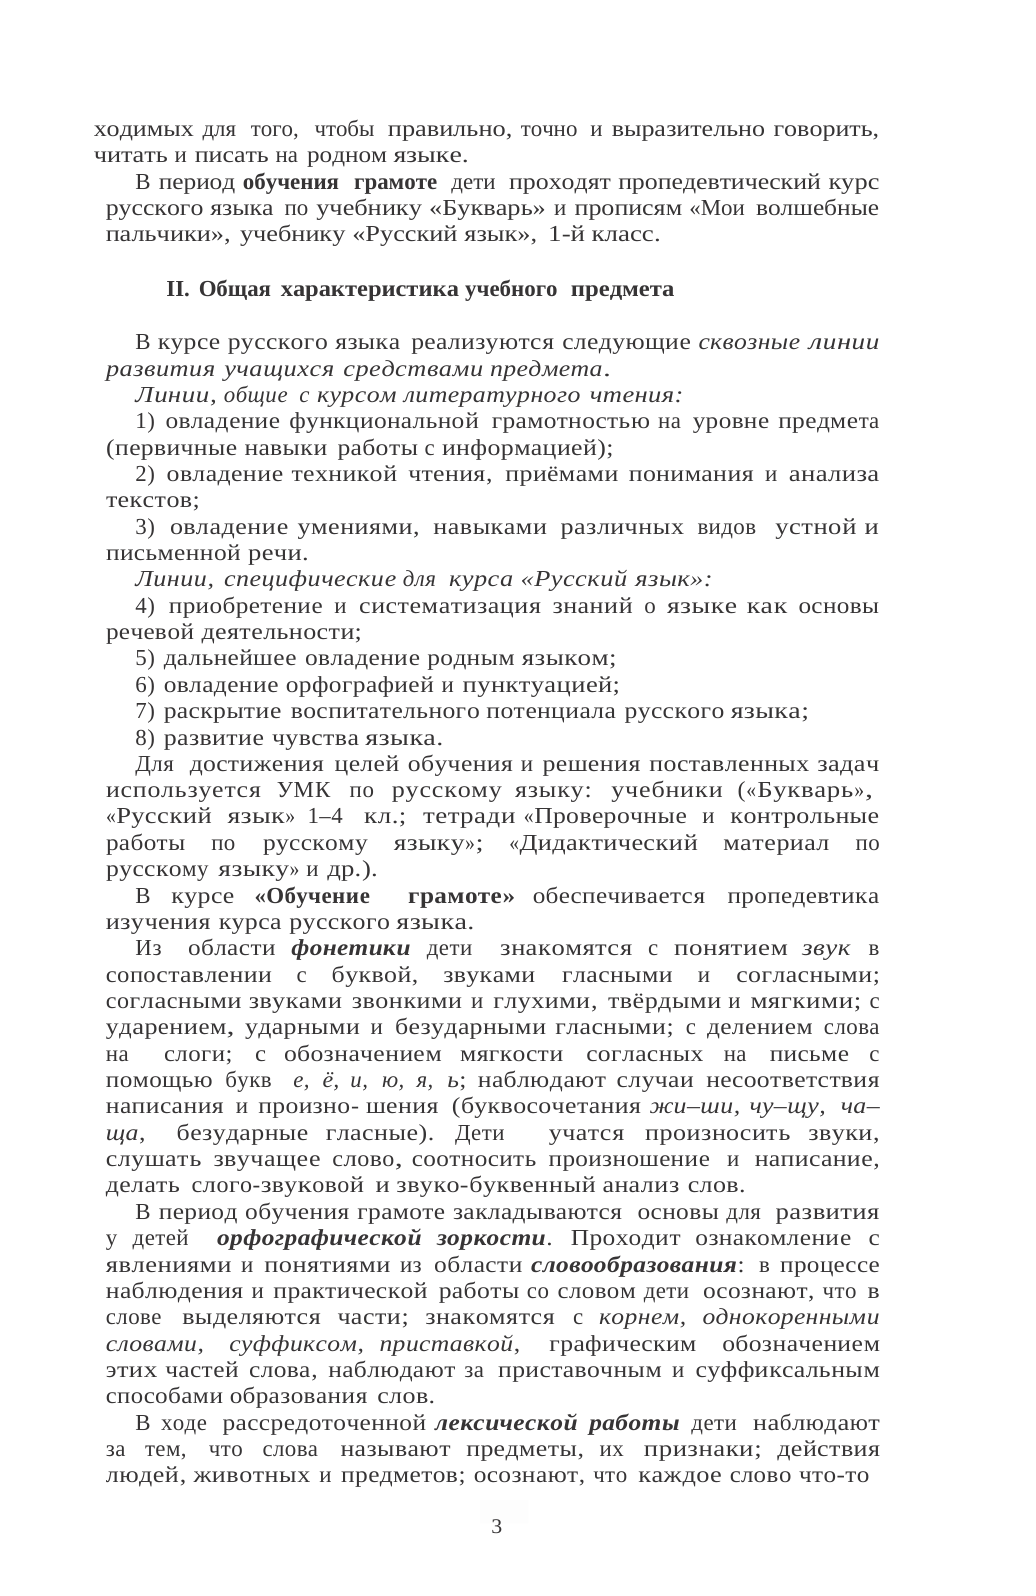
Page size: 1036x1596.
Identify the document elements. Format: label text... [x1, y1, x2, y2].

text 8) развитие чувства языка. [135, 723, 892, 750]
text 7) раскрытие воспитательного потенциала русского языка; [135, 697, 892, 723]
text 2) овладение техникой чтения, приёмами понимания и анализа текстов; [106, 460, 880, 513]
text В ходе рассредоточенной лексической работы дети наблюдают за тем, что слова называют предметы, их признаки; действия людей, животных и предметов; осознают, что каждое слово что-то [106, 1409, 880, 1488]
text «Русский язык» 1–4 кл.; тетради «Проверочные и контрольные работы по русскому языку»; «Дидактический материал по русскому языку» и др.). [106, 803, 880, 882]
text II. Общая характеристика учебного предмета [166, 275, 892, 301]
text В курсе «Обучение грамоте» обеспечивается пропедевтика изучения курса русского языка. [106, 882, 879, 934]
text Для достижения целей обучения и решения поставленных задач используется УМК по русскому языку: учебники («Букварь», [106, 750, 880, 803]
text 1) овладение функциональной грамотностью на уровне предмета (первичные навыки работы с информацией); [106, 407, 880, 460]
text 4) приобретение и систематизация знаний о языке как основы речевой деятельности; [106, 592, 880, 644]
text Линии, специфические для курса «Русский язык»: [135, 565, 892, 592]
text В период обучения грамоте закладываются основы для развития у детей орфографической зоркости. Проходит ознакомление с явлениями и понятиями из области словообразования: в процессе наблюдения и практической работы со словом дети осознают, что в слове выделяются части; знакомятся с корнем, однокоренными словами, суффиксом, приставкой, графическим обозначением этих частей слова, наблюдают за приставочным и суффиксальным способами образования слов. [106, 1198, 880, 1409]
text В период обучения грамоте дети проходят пропедевтический курс русского языка по учебнику «Букварь» и прописям «Мои волшебные пальчики», учебнику «Русский язык», 1-й класс. [106, 168, 879, 247]
text Из области фонетики дети знакомятся с понятием звук в сопоставлении с буквой, звуками гласными и согласными; согласными звуками звонкими и глухими, твёрдыми и мягкими; с ударением, ударными и безударными гласными; с делением слова на слоги; с обозначением мягкости согласных на письме с помощью букв е, ё, и, ю, я, ь; наблюдают случаи несоответствия написания и произно- шения (буквосочетания жи–ши, чу–щу, ча–ща, безударные гласные). Дети учатся произносить звуки, слушать звучащее слово, соотносить произношение и написание, делать слого-звуковой и звуко-буквенный анализ слов. [106, 934, 880, 1198]
text Линии, общие с курсом литературного чтения: [135, 381, 892, 407]
text 5) дальнейшее овладение родным языком; [135, 644, 892, 671]
text 3) овладение умениями, навыками различных видов устной и письменной речи. [106, 513, 879, 565]
text В курсе русского языка реализуются следующие сквозные линии развития учащихся средствами предмета. [106, 328, 879, 381]
text 6) овладение орфографией и пунктуацией; [135, 671, 892, 697]
text ходимых для того, чтобы правильно, точно и выразительно говорить, читать и писать на родном языке. [94, 115, 879, 168]
